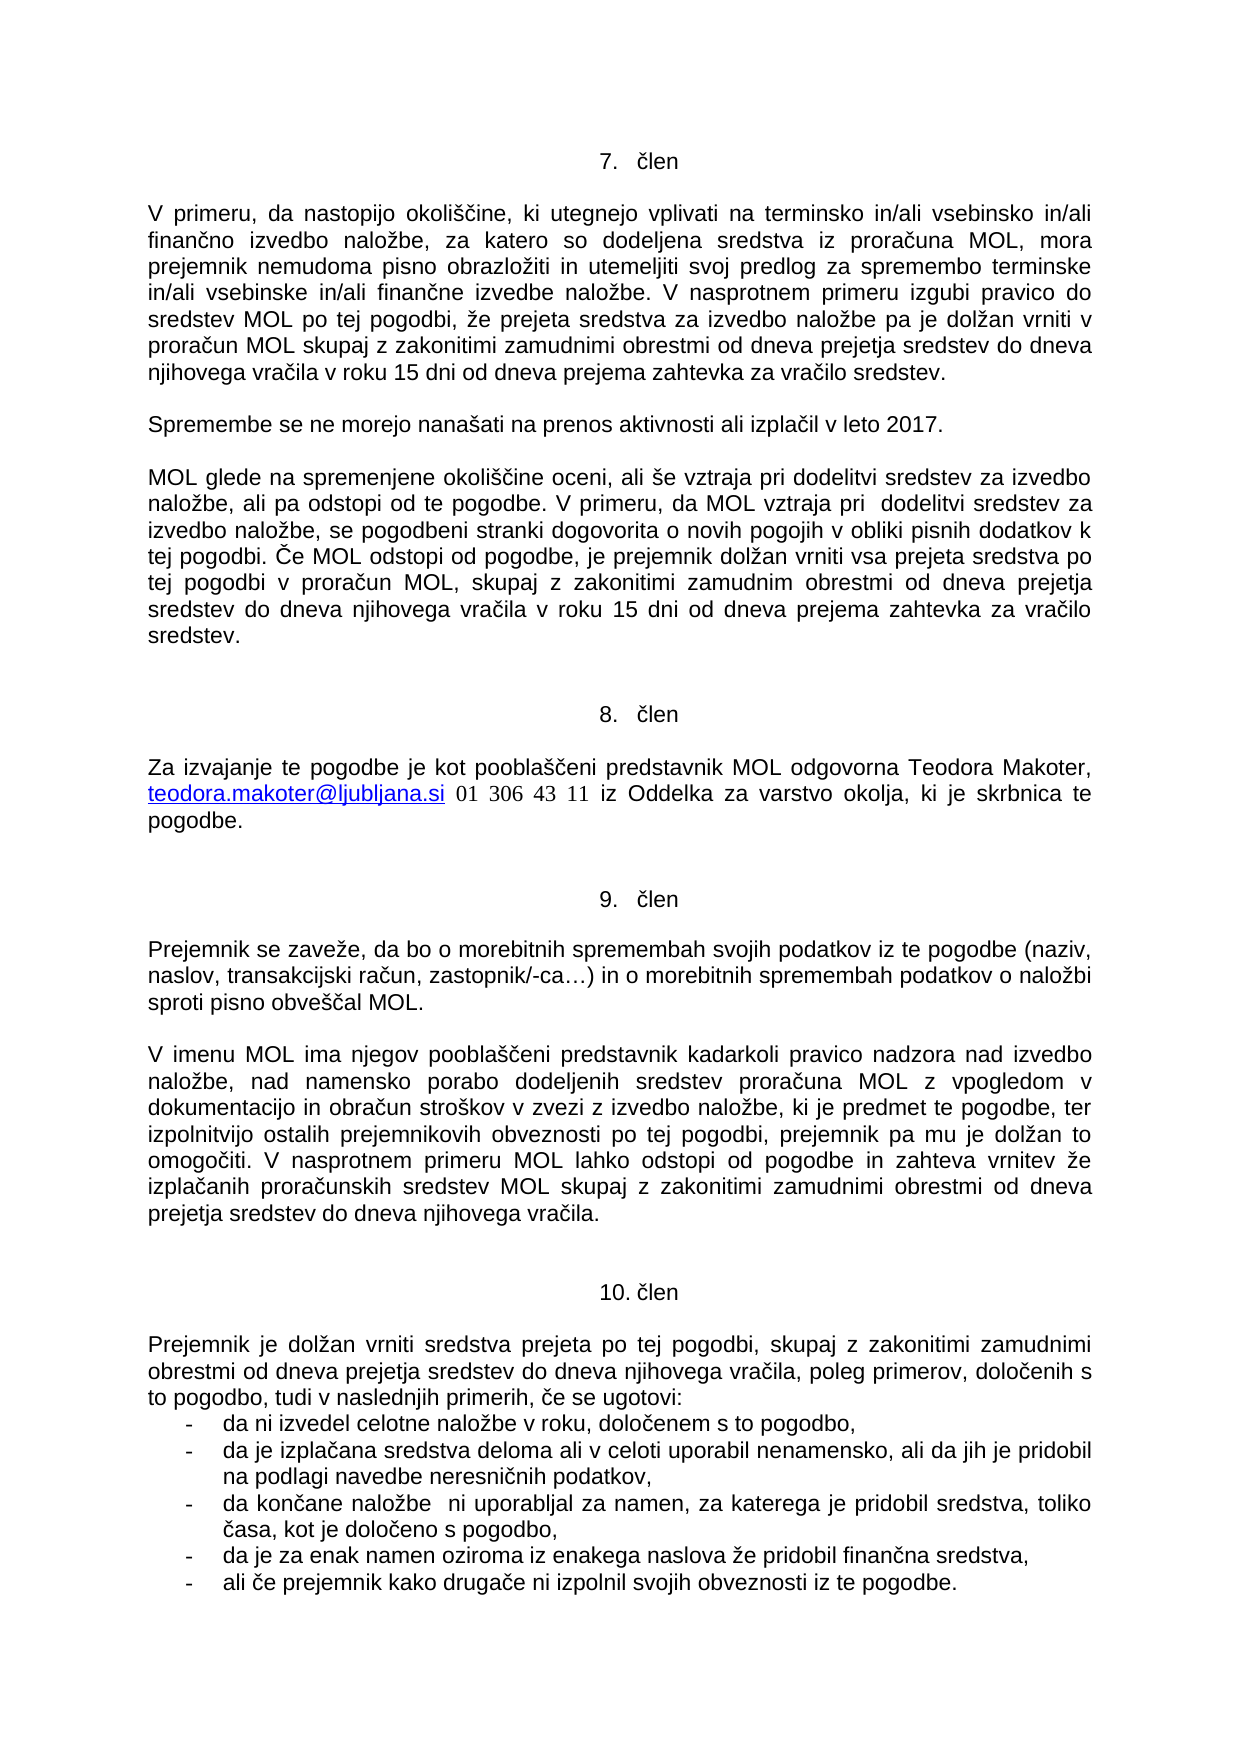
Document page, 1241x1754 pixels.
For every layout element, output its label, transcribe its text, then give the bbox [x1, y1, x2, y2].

text Prejemnik se zaveže, da bo o morebitnih spremembah svojih podatkov iz te pogodbe (naziv, naslov, transakcijski račun, zastopnik/-ca…) in o morebitnih spremembah podatkov o naložbi sproti pisno obveščal MOL. [148, 936, 1093, 1015]
list da končane naložbe ni uporabljal za namen, za katerega je pridobil sredstva, toliko časa, kot je določeno s pogodbo, [185, 1490, 1093, 1542]
list da je za enak namen oziroma iz enakega naslova že pridobil finančna sredstva, [185, 1542, 1093, 1569]
list člen [185, 701, 1093, 727]
list da ni izvedel celotne naložbe v roku, določenem s to pogodbo, [185, 1410, 1093, 1437]
text Za izvajanje te pogodbe je kot pooblaščeni predstavnik MOL odgovorna Teodora Makoter, teodora.makoter@ljubljana.si 01 306 43 11 iz Oddelka za varstvo okolja, ki je skrbnica te pogodbe. [148, 754, 1093, 833]
text V imenu MOL ima njegov pooblaščeni predstavnik kadarkoli pravico nadzora nad izvedbo naložbe, nad namensko porabo dodeljenih sredstev proračuna MOL z vpogledom v dokumentacijo in obračun stroškov v zvezi z izvedbo naložbe, ki je predmet te pogodbe, ter izpolnitvijo ostalih prejemnikovih obveznosti po tej pogodbi, prejemnik pa mu je dolžan to omogočiti. V nasprotnem primeru MOL lahko odstopi od pogodbe in zahteva vrnitev že izplačanih proračunskih sredstev MOL skupaj z zakonitimi zamudnimi obrestmi od dneva prejetja sredstev do dneva njihovega vračila. [148, 1041, 1093, 1226]
text Prejemnik je dolžan vrniti sredstva prejeta po tej pogodbi, skupaj z zakonitimi zamudnimi obrestmi od dneva prejetja sredstev do dneva njihovega vračila, poleg primerov, določenih s to pogodbo, tudi v naslednjih primerih, če se ugotovi: [148, 1331, 1093, 1410]
text V primeru, da nastopijo okoliščine, ki utegnejo vplivati na terminsko in/ali vsebinsko in/ali finančno izvedbo naložbe, za katero so dodeljena sredstva iz proračuna MOL, mora prejemnik nemudoma pisno obrazložiti in utemeljiti svoj predlog za spremembo terminske in/ali vsebinske in/ali finančne izvedbe naložbe. V nasprotnem primeru izgubi pravico do sredstev MOL po tej pogodbi, že prejeta sredstva za izvedbo naložbe pa je dolžan vrniti v proračun MOL skupaj z zakonitimi zamudnimi obrestmi od dneva prejetja sredstev do dneva njihovega vračila v roku 15 dni od dneva prejema zahtevka za vračilo sredstev. [148, 200, 1093, 385]
text MOL glede na spremenjene okoliščine oceni, ali še vztraja pri dodelitvi sredstev za izvedbo naložbe, ali pa odstopi od te pogodbe. V primeru, da MOL vztraja pri dodelitvi sredstev za izvedbo naložbe, se pogodbeni stranki dogovorita o novih pogojih v obliki pisnih dodatkov k tej pogodbi. Če MOL odstopi od pogodbe, je prejemnik dolžan vrniti vsa prejeta sredstva po tej pogodbi v proračun MOL, skupaj z zakonitimi zamudnim obrestmi od dneva prejetja sredstev do dneva njihovega vračila v roku 15 dni od dneva prejema zahtevka za vračilo sredstev. [148, 464, 1093, 648]
text Spremembe se ne morejo nanašati na prenos aktivnosti ali izplačil v leto 2017. [148, 411, 1093, 437]
list da je izplačana sredstva deloma ali v celoti uporabil nenamensko, ali da jih je pridobil na podlagi navedbe neresničnih podatkov, [185, 1437, 1093, 1490]
list člen [185, 886, 1093, 912]
list ali če prejemnik kako drugače ni izpolnil svojih obveznosti iz te pogodbe. [185, 1569, 1093, 1595]
list člen [185, 148, 1093, 174]
list člen [185, 1279, 1093, 1305]
